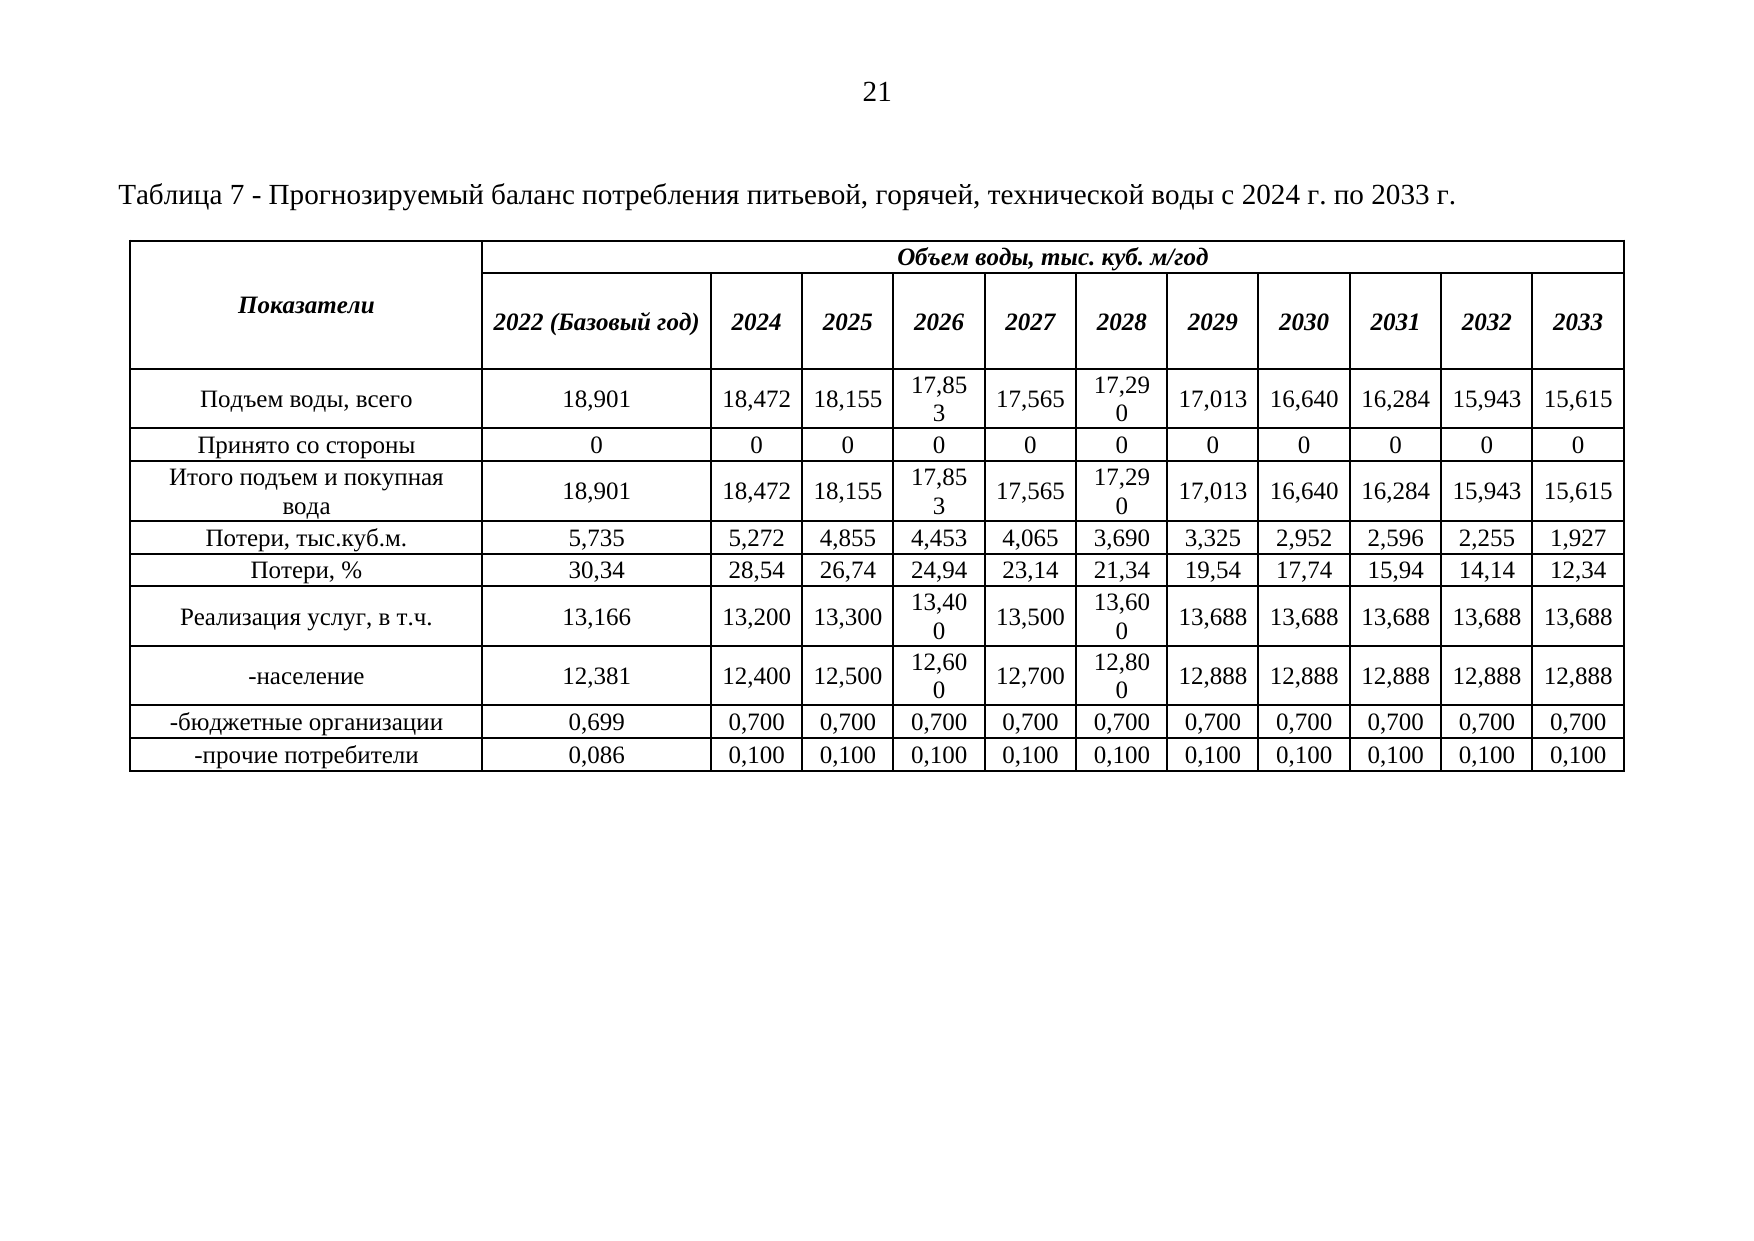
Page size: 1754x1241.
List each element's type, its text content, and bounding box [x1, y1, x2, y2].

table_cell 12,888 [1351, 647, 1440, 704]
table_cell 2032 [1442, 274, 1531, 368]
table_cell 0,100 [1077, 739, 1166, 770]
table_cell 0 [1442, 429, 1531, 460]
table_cell 1,927 [1533, 522, 1623, 552]
table_cell 18,472 [712, 370, 801, 427]
table_header Объем воды, тыс. куб. м/год [483, 242, 1623, 272]
table_cell 0,100 [803, 739, 892, 770]
table_cell 12,700 [986, 647, 1075, 704]
table_cell 12,888 [1259, 647, 1349, 704]
table_cell 17,013 [1168, 370, 1257, 427]
table_cell 13,166 [483, 587, 710, 645]
table_cell 24,94 [894, 555, 984, 585]
table_cell 0 [1077, 429, 1166, 460]
table_cell 2022 (Базовый год) [483, 274, 710, 368]
table_cell 14,14 [1442, 555, 1531, 585]
table_cell 23,14 [986, 555, 1075, 585]
table_cell 0,700 [1533, 706, 1623, 737]
table_cell 0 [894, 429, 984, 460]
table_cell 2028 [1077, 274, 1166, 368]
table_cell 0,100 [1351, 739, 1440, 770]
table_cell Потери, тыс.куб.м. [131, 522, 481, 552]
table_cell 18,472 [712, 462, 801, 519]
table_cell 17,013 [1168, 462, 1257, 519]
text Таблица 7 - Прогнозируемый баланс потребления питьевой, горячей, технической воды с 2024 г. по 2033 г. [118, 177, 1636, 211]
table_cell 12,381 [483, 647, 710, 704]
table_cell 0,700 [1259, 706, 1349, 737]
table_cell 12,34 [1533, 555, 1623, 585]
table_cell 0 [1168, 429, 1257, 460]
table_cell 18,155 [803, 370, 892, 427]
table_cell 17,74 [1259, 555, 1349, 585]
table_cell 13,688 [1168, 587, 1257, 645]
table_cell 2026 [894, 274, 984, 368]
table_cell 12,600 [894, 647, 984, 704]
table_cell 2030 [1259, 274, 1349, 368]
table_cell 5,272 [712, 522, 801, 552]
table_cell 2027 [986, 274, 1075, 368]
table_cell 13,500 [986, 587, 1075, 645]
table_cell 2031 [1351, 274, 1440, 368]
table_cell 0 [1351, 429, 1440, 460]
table_cell 0,700 [1442, 706, 1531, 737]
table_cell 12,888 [1442, 647, 1531, 704]
table_cell 13,200 [712, 587, 801, 645]
table_cell 12,400 [712, 647, 801, 704]
table_cell 4,453 [894, 522, 984, 552]
table_cell 13,400 [894, 587, 984, 645]
table_cell 13,688 [1533, 587, 1623, 645]
table_cell 17,853 [894, 462, 984, 519]
table_cell 16,640 [1259, 462, 1349, 519]
table_cell 0,700 [986, 706, 1075, 737]
table_cell 2,952 [1259, 522, 1349, 552]
table_cell 28,54 [712, 555, 801, 585]
table_cell 0,100 [1259, 739, 1349, 770]
table_cell 4,065 [986, 522, 1075, 552]
table_cell 12,500 [803, 647, 892, 704]
table_cell 26,74 [803, 555, 892, 585]
table_cell 18,901 [483, 462, 710, 519]
table_cell 3,690 [1077, 522, 1166, 552]
table_cell 0,699 [483, 706, 710, 737]
table_cell -прочие потребители [131, 739, 481, 770]
table_cell 17,565 [986, 370, 1075, 427]
table_cell 13,688 [1259, 587, 1349, 645]
table_cell Подъем воды, всего [131, 370, 481, 427]
table_cell 17,290 [1077, 462, 1166, 519]
table_cell 2,596 [1351, 522, 1440, 552]
table_cell 16,284 [1351, 370, 1440, 427]
table_cell 13,300 [803, 587, 892, 645]
table_cell 0,700 [1077, 706, 1166, 737]
table_cell 0,700 [712, 706, 801, 737]
table_cell 5,735 [483, 522, 710, 552]
table_cell 17,290 [1077, 370, 1166, 427]
table_cell 16,640 [1259, 370, 1349, 427]
table_cell Реализация услуг, в т.ч. [131, 587, 481, 645]
table_cell 4,855 [803, 522, 892, 552]
table_cell 12,800 [1077, 647, 1166, 704]
table_cell 30,34 [483, 555, 710, 585]
table_cell 0 [712, 429, 801, 460]
table_cell 0,100 [1442, 739, 1531, 770]
table_cell 16,284 [1351, 462, 1440, 519]
table_cell 0 [1259, 429, 1349, 460]
table_cell 0 [986, 429, 1075, 460]
table_cell 0,100 [986, 739, 1075, 770]
table_cell Потери, % [131, 555, 481, 585]
table_cell 12,888 [1533, 647, 1623, 704]
table_cell 0,100 [1533, 739, 1623, 770]
table_cell 0,700 [1351, 706, 1440, 737]
table_cell 0,700 [803, 706, 892, 737]
table_cell 0,100 [1168, 739, 1257, 770]
table_cell 15,615 [1533, 462, 1623, 519]
table_cell 13,688 [1351, 587, 1440, 645]
table_cell 21,34 [1077, 555, 1166, 585]
table_cell 3,325 [1168, 522, 1257, 552]
table_cell 19,54 [1168, 555, 1257, 585]
table_cell 0,100 [712, 739, 801, 770]
table_cell 0,700 [894, 706, 984, 737]
table_cell -население [131, 647, 481, 704]
table_cell 2,255 [1442, 522, 1531, 552]
table_cell 0,086 [483, 739, 710, 770]
table_cell 0 [803, 429, 892, 460]
table_cell 2025 [803, 274, 892, 368]
table_cell 2033 [1533, 274, 1623, 368]
table_cell 15,943 [1442, 462, 1531, 519]
table_cell Итого подъем и покупная вода [131, 462, 481, 519]
table_cell 12,888 [1168, 647, 1257, 704]
table_cell Принято со стороны [131, 429, 481, 460]
table_cell 0,100 [894, 739, 984, 770]
table_cell 2029 [1168, 274, 1257, 368]
table_header Показатели [131, 242, 481, 368]
table_cell -бюджетные организации [131, 706, 481, 737]
table_cell 18,155 [803, 462, 892, 519]
table_cell 0 [483, 429, 710, 460]
table_cell 15,943 [1442, 370, 1531, 427]
table_cell 15,94 [1351, 555, 1440, 585]
table_cell 17,565 [986, 462, 1075, 519]
table_cell 18,901 [483, 370, 710, 427]
table_cell 13,688 [1442, 587, 1531, 645]
table_cell 0 [1533, 429, 1623, 460]
table_cell 0,700 [1168, 706, 1257, 737]
table_cell 15,615 [1533, 370, 1623, 427]
table_cell 17,853 [894, 370, 984, 427]
table_cell 2024 [712, 274, 801, 368]
table_cell 13,600 [1077, 587, 1166, 645]
